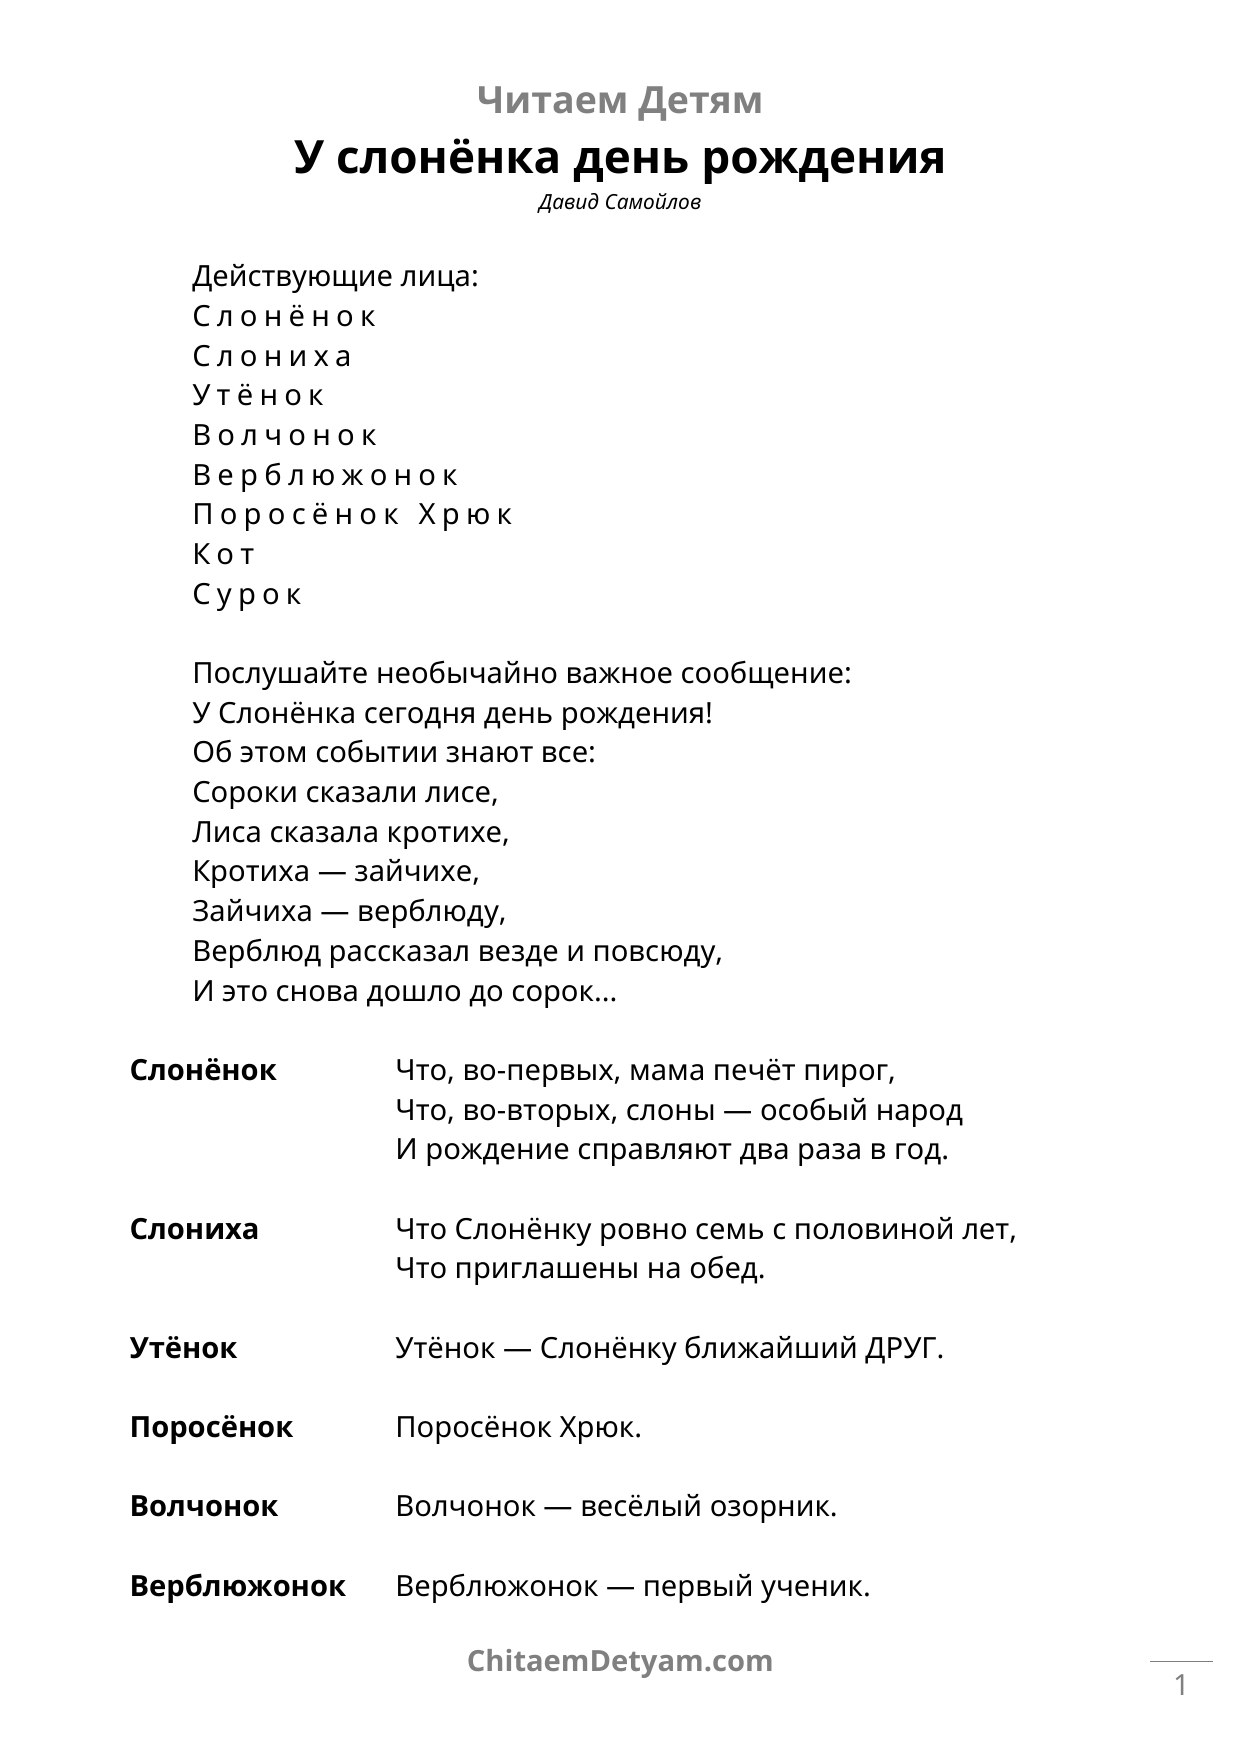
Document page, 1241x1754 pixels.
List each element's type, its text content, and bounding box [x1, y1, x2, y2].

table_cell Что Слонёнку ровно семь с половиной лет, Что приглашены на обед. [384, 1208, 1133, 1327]
table_cell Волчонок — весёлый озорник. [384, 1486, 1133, 1565]
text Послушайте необычайно важное сообщение: [118, 652, 1122, 692]
text Верблюд рассказал везде и повсюду, [118, 930, 1122, 970]
table_cell Утёнок [118, 1327, 384, 1406]
text Сороки сказали лисе, [118, 771, 1122, 811]
text Сурок [118, 573, 1122, 613]
text Слонёнок [118, 295, 1122, 335]
text У слонёнка день рождения Давид Самойлов [118, 125, 1122, 216]
text Об этом событии знают все: [118, 732, 1122, 771]
text Верблюжонок [118, 454, 1122, 493]
text И это снова дошло до сорок... [118, 970, 1122, 1009]
text Поросёнок Хрюк [118, 493, 1122, 533]
text Действующие лица: [118, 255, 1122, 295]
text Утёнок [118, 374, 1122, 414]
table_header Что, во-первых, мама печёт пирог, Что, во-вторых, слоны — особый народ И рождение справляют два раза в год. [384, 1049, 1133, 1208]
text Кротиха — зайчихе, [118, 851, 1122, 890]
text Зайчиха — верблюду, [118, 890, 1122, 930]
table_cell Поросёнок [118, 1406, 384, 1486]
table_cell Поросёнок Хрюк. [384, 1406, 1133, 1486]
table_header Слонёнок [118, 1049, 384, 1208]
text У Слонёнка сегодня день рождения! [118, 692, 1122, 732]
table_cell Волчонок [118, 1486, 384, 1565]
text Волчонок [118, 414, 1122, 454]
text Лиса сказала кротихе, [118, 811, 1122, 851]
table_cell Утёнок — Слонёнку ближайший ДРУГ. [384, 1327, 1133, 1406]
text Кот [118, 533, 1122, 573]
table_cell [384, 1565, 1133, 1605]
table_cell Верблюжонок [118, 1565, 384, 1605]
text Слониха [118, 335, 1122, 374]
table_cell Слониха [118, 1208, 384, 1327]
